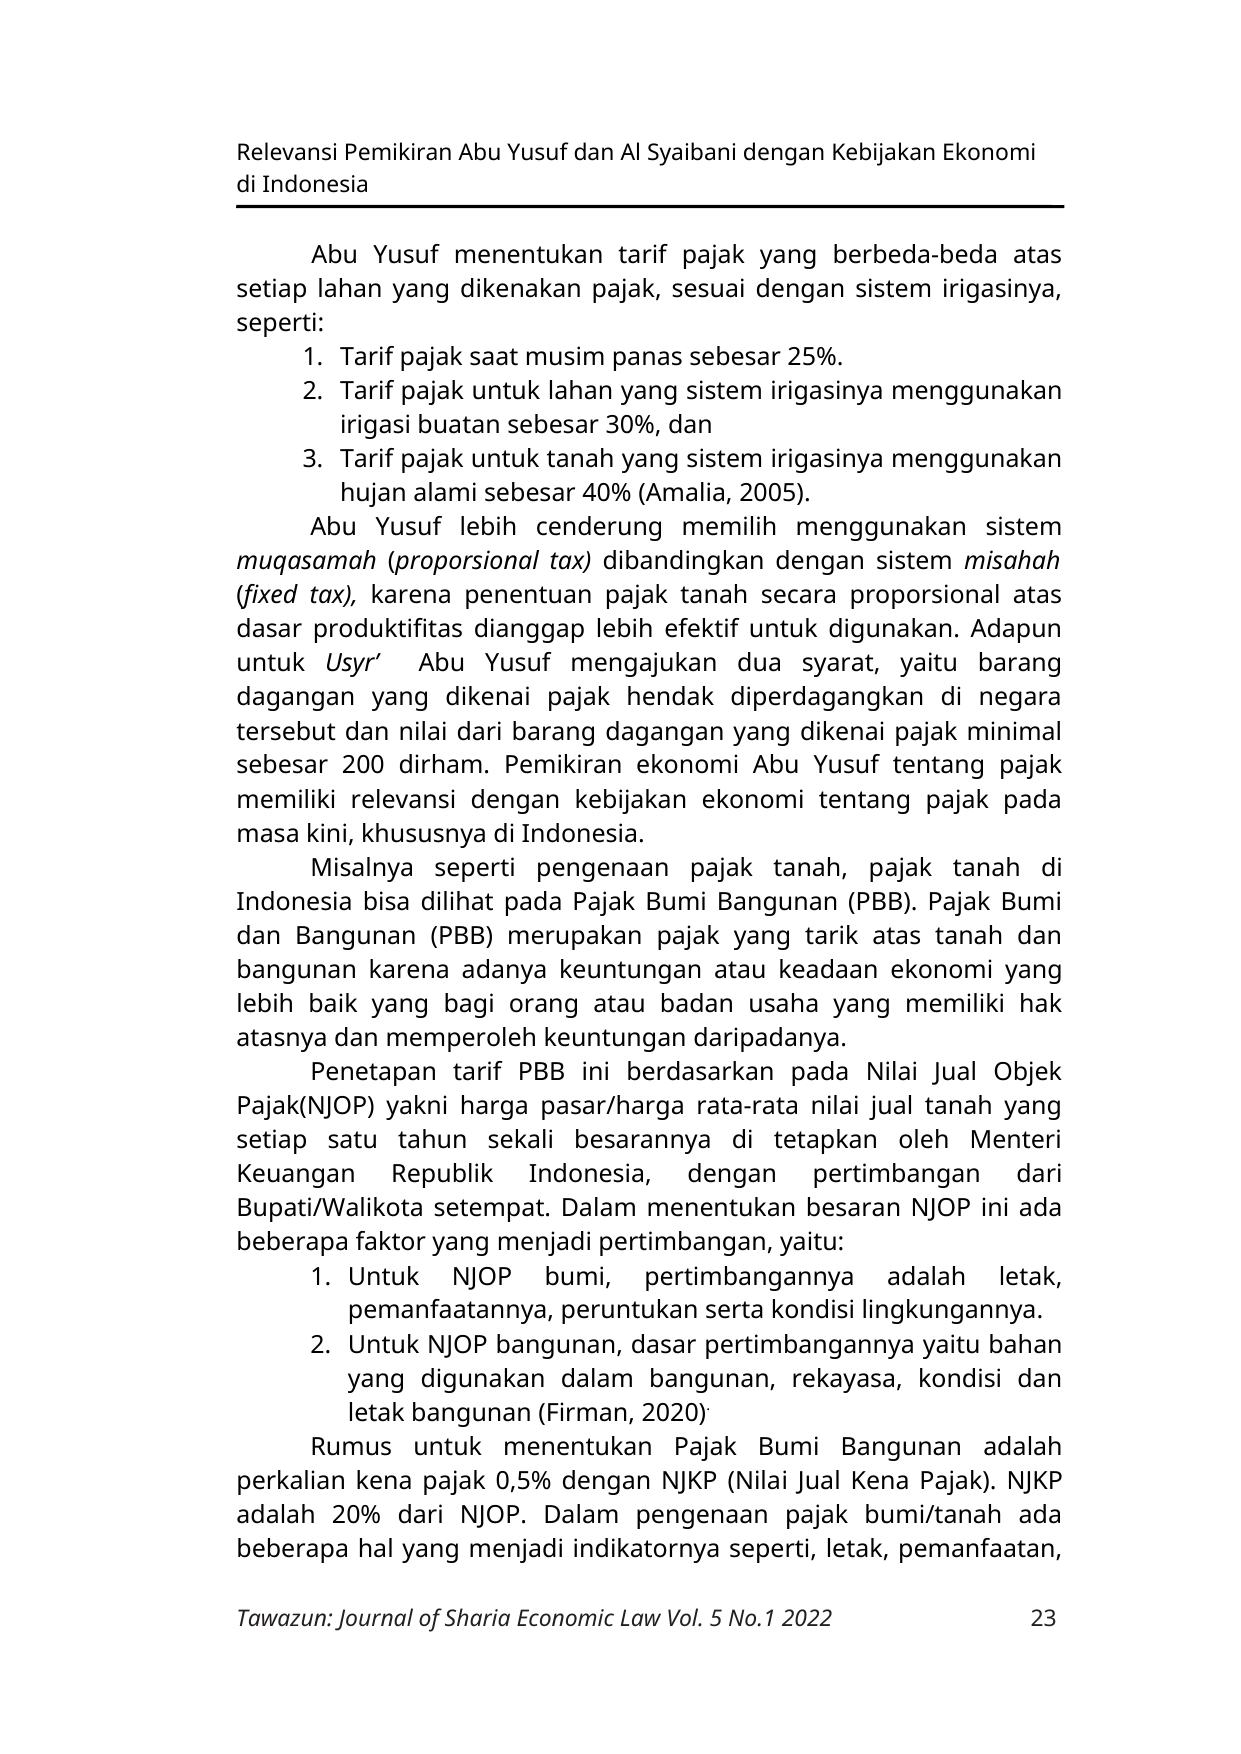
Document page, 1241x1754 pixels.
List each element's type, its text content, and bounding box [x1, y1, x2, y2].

text Abu Yusuf menentukan tarif pajak yang berbeda-beda atas setiap lahan yang dikenakan pajak, sesuai dengan sistem irigasinya, seperti: [236, 236, 1063, 338]
text Penetapan tarif PBB ini berdasarkan pada Nilai Jual Objek Pajak(NJOP) yakni harga pasar/harga rata-rata nilai jual tanah yang setiap satu tahun sekali besarannya di tetapkan oleh Menteri Keuangan Republik Indonesia, dengan pertimbangan dari Bupati/Walikota setempat. Dalam menentukan besaran NJOP ini ada beberapa faktor yang menjadi pertimbangan, yaitu: [236, 1054, 1063, 1258]
text Misalnya seperti pengenaan pajak tanah, pajak tanah di Indonesia bisa dilihat pada Pajak Bumi Bangunan (PBB). Pajak Bumi dan Bangunan (PBB) merupakan pajak yang tarik atas tanah dan bangunan karena adanya keuntungan atau keadaan ekonomi yang lebih baik yang bagi orang atau badan usaha yang memiliki hak atasnya dan memperoleh keuntungan daripadanya. [236, 849, 1063, 1054]
list Tarif pajak saat musim panas sebesar 25%. [302, 338, 1063, 372]
list Untuk NJOP bumi, pertimbangannya adalah letak, pemanfaatannya, peruntukan serta kondisi lingkungannya. [310, 1258, 1063, 1326]
list Untuk NJOP bangunan, dasar pertimbangannya yaitu bahan yang digunakan dalam bangunan, rekayasa, kondisi dan letak bangunan (Firman, 2020). [310, 1326, 1063, 1428]
list Tarif pajak untuk tanah yang sistem irigasinya menggunakan hujan alami sebesar 40% (Amalia, 2005). [302, 441, 1063, 509]
text Abu Yusuf lebih cenderung memilih menggunakan sistem muqasamah (proporsional tax) dibandingkan dengan sistem misahah (fixed tax), karena penentuan pajak tanah secara proporsional atas dasar produktifitas dianggap lebih efektif untuk digunakan. Adapun untuk Usyr’ Abu Yusuf mengajukan dua syarat, yaitu barang dagangan yang dikenai pajak hendak diperdagangkan di negara tersebut dan nilai dari barang dagangan yang dikenai pajak minimal sebesar 200 dirham. Pemikiran ekonomi Abu Yusuf tentang pajak memiliki relevansi dengan kebijakan ekonomi tentang pajak pada masa kini, khususnya di Indonesia. [236, 509, 1063, 849]
list Tarif pajak untuk lahan yang sistem irigasinya menggunakan irigasi buatan sebesar 30%, dan [302, 372, 1063, 441]
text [236, 1428, 1063, 1565]
